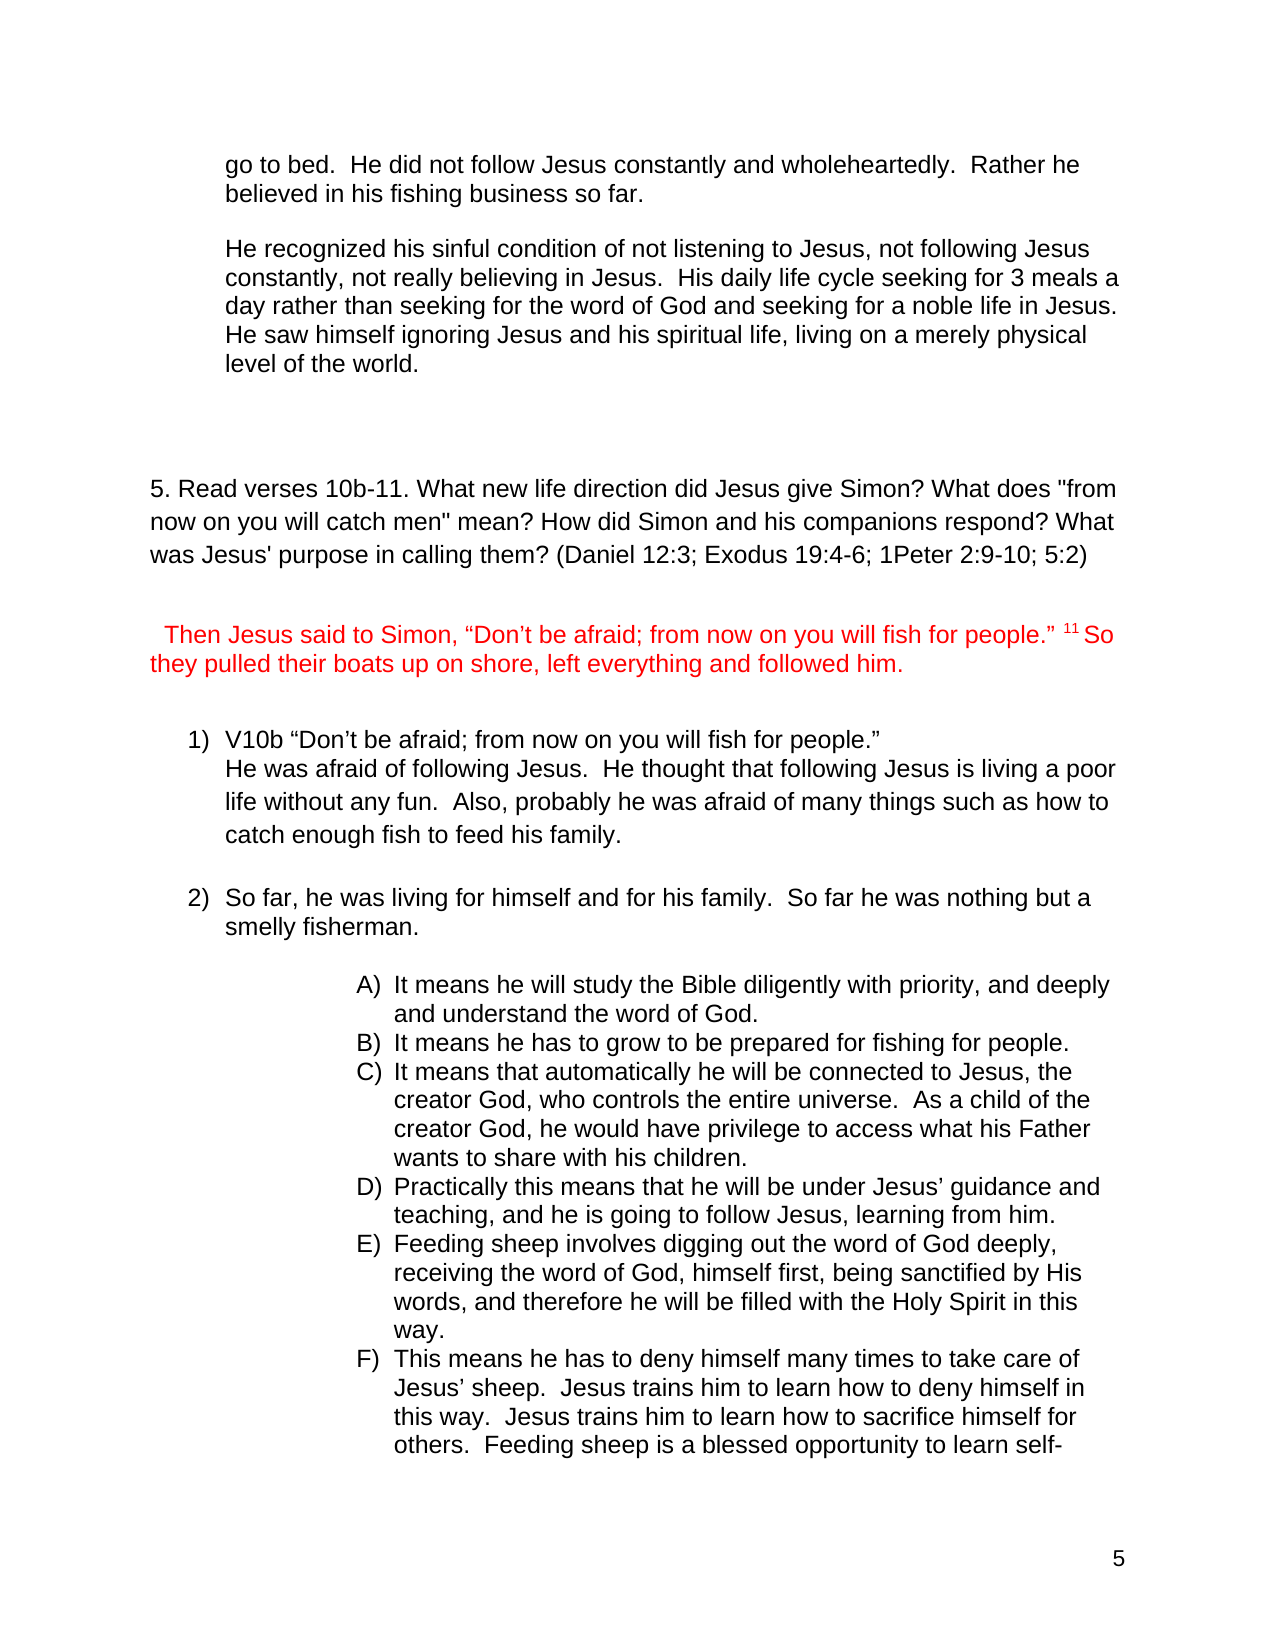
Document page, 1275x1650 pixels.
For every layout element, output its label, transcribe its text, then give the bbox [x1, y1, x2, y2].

text He was afraid of following Jesus. He thought that following Jesus is living a poor life without any fun. Also, probably he was afraid of many things such as how to catch enough fish to feed his family. [225, 753, 1125, 848]
text Then Jesus said to Simon, “Don’t be afraid; from now on you will fish for people.” 11 So they pulled their boats up on shore, left everything and followed him. [150, 620, 1125, 678]
list So far, he was living for himself and for his family. So far he was nothing but a smelly fisherman. [187, 883, 1125, 940]
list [356, 1344, 1125, 1459]
text 5. Read verses 10b-11. What new life direction did Jesus give Simon? What does "from now on you will catch men" mean? How did Simon and his companions respond? What was Jesus' purpose in calling them? (Daniel 12:3; Exodus 19:4-6; 1Peter 2:9-10; 5:2) [150, 408, 1125, 569]
text He recognized his sinful condition of not listening to Jesus, not following Jesus constantly, not really believing in Jesus. His daily life cycle seeking for 3 meals a day rather than seeking for the word of God and seeking for a noble life in Jesus. He saw himself ignoring Jesus and his spiritual life, living on a merely physical level of the world. [225, 234, 1125, 378]
list It means that automatically he will be connected to Jesus, the creator God, who controls the entire universe. As a child of the creator God, he would have privilege to access what his Father wants to share with his children. [356, 1057, 1125, 1172]
list It means he will study the Bible diligently with priority, and deeply and understand the word of God. [356, 971, 1125, 1028]
list It means he has to grow to be prepared for fishing for people. [356, 1028, 1125, 1057]
list Practically this means that he will be under Jesus’ guidance and teaching, and he is going to follow Jesus, learning from him. [356, 1172, 1125, 1229]
list V10b “Don’t be afraid; from now on you will fish for people.” [187, 725, 1125, 753]
list Feeding sheep involves digging out the word of God deeply, receiving the word of God, himself first, being sanctified by His words, and therefore he will be filled with the Holy Spirit in this way. [356, 1229, 1125, 1344]
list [187, 150, 1125, 207]
